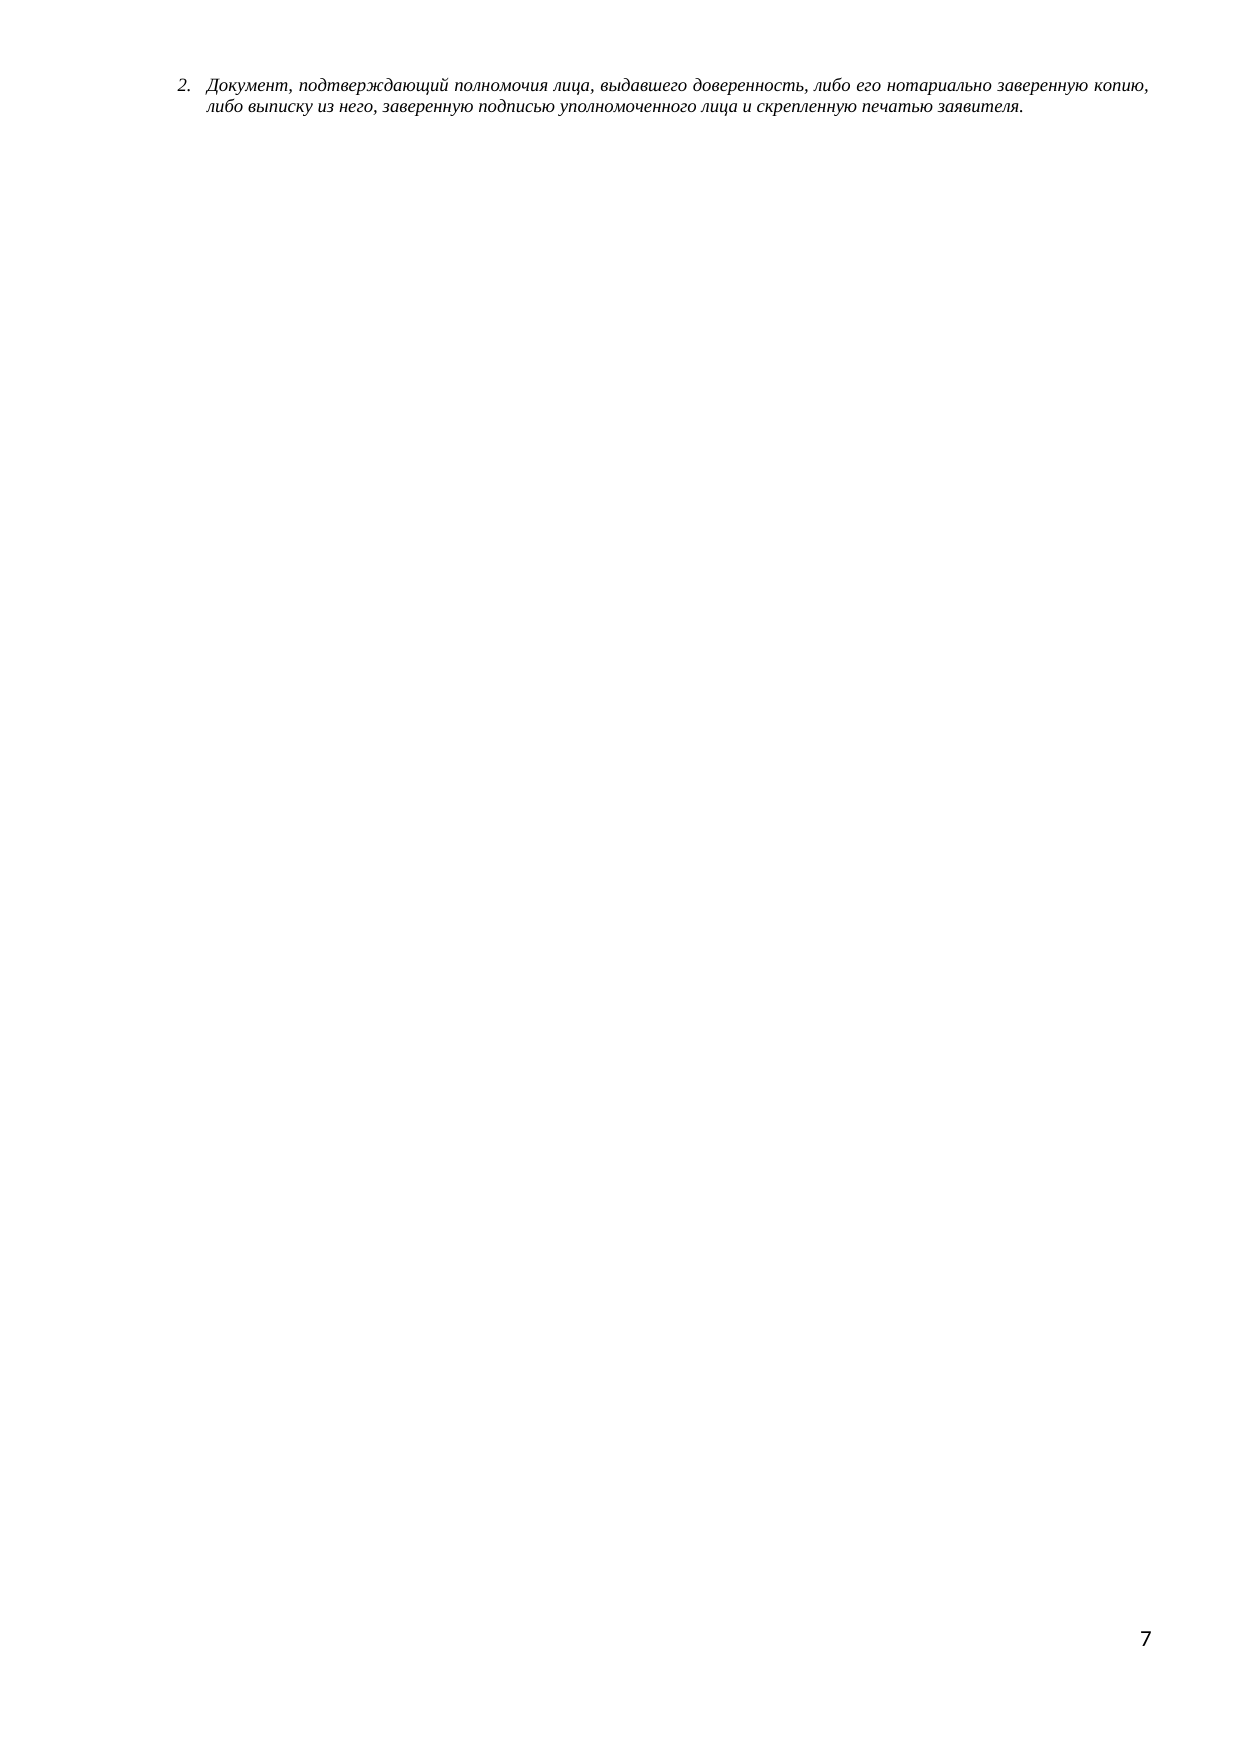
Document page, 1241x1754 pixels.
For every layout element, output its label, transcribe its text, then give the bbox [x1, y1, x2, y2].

list Документ, подтверждающий полномочия лица, выдавшего доверенность, либо его нотариально заверенную копию, либо выписку из него, заверенную подписью уполномоченного лица и скрепленную печатью заявителя. [177, 74, 1152, 117]
